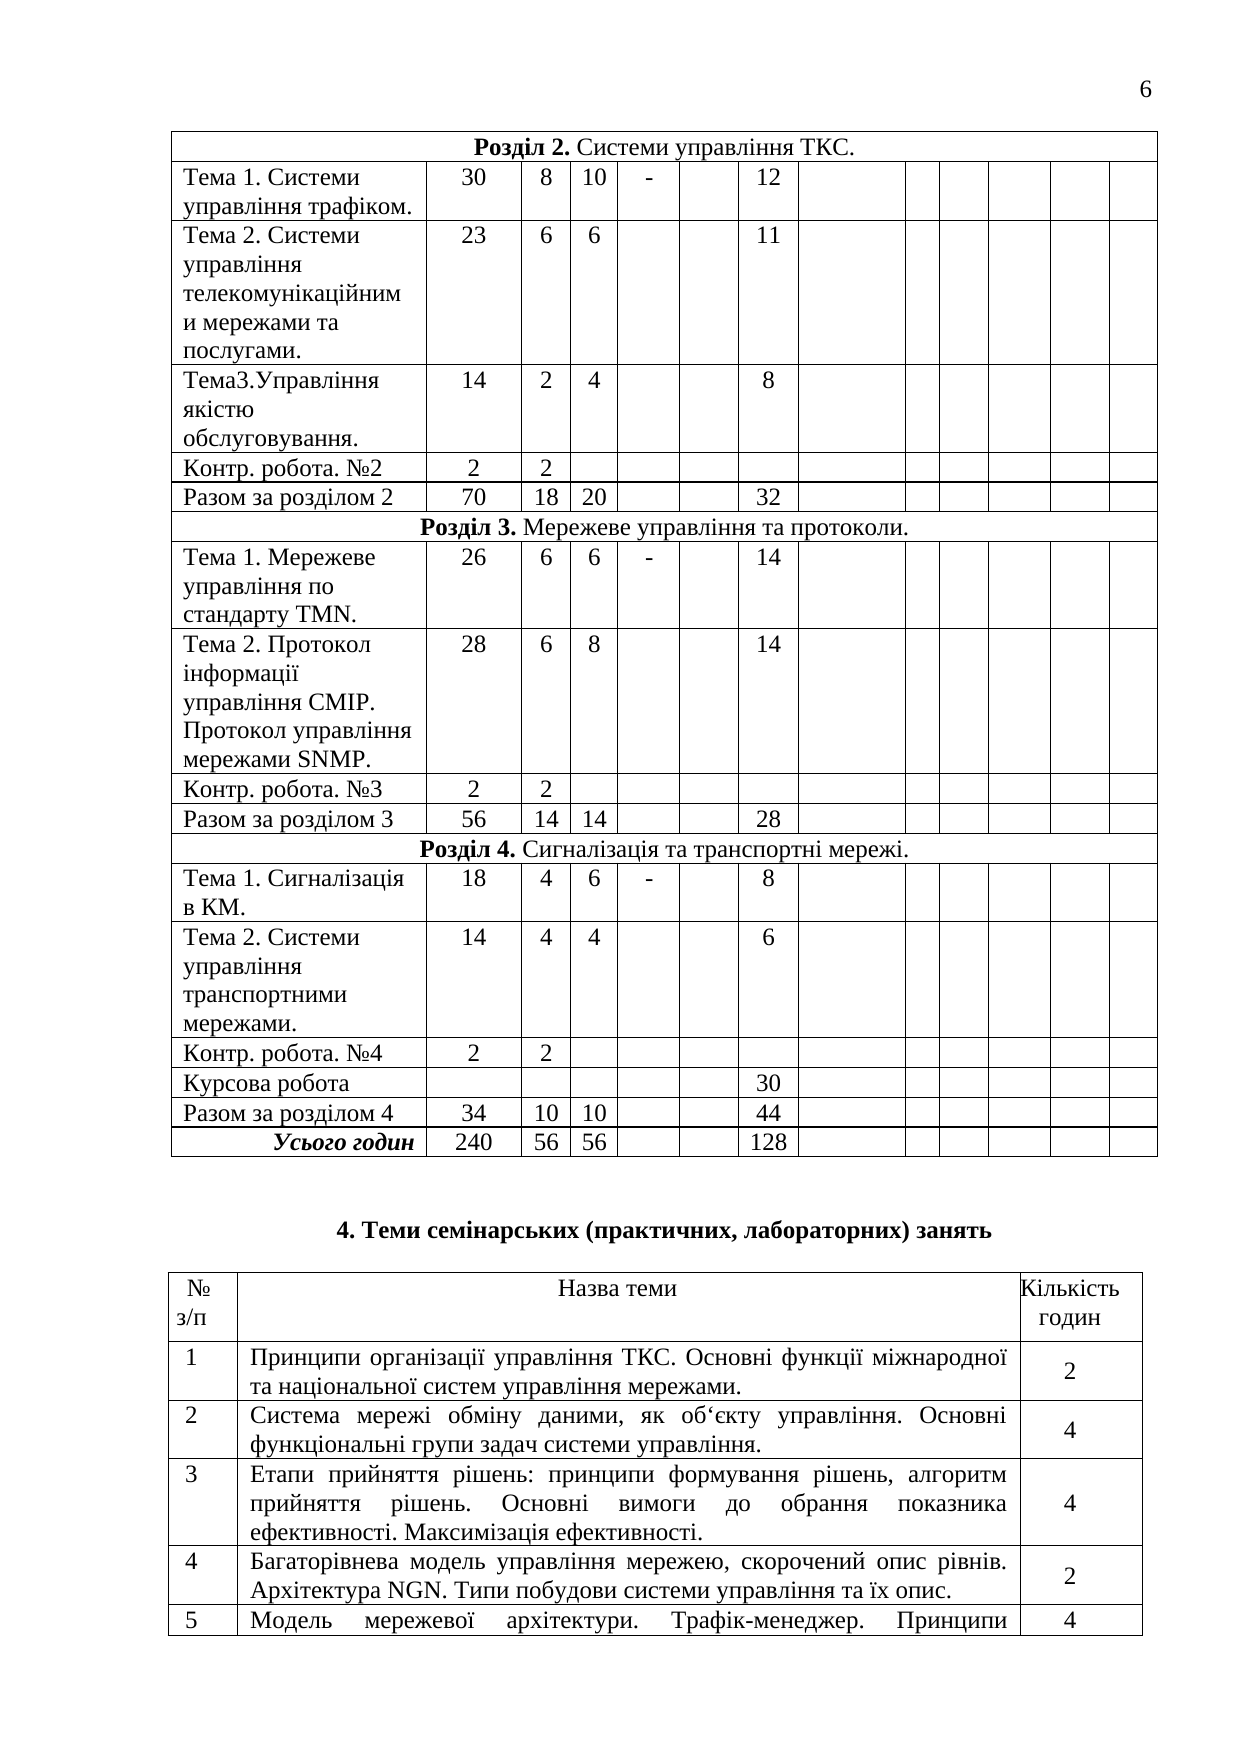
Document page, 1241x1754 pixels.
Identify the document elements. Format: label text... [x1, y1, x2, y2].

table_cell [799, 483, 905, 511]
table_cell [1110, 804, 1157, 833]
table_cell [989, 1068, 1050, 1097]
table_cell Разом за розділом 4 [172, 1098, 426, 1126]
table_cell - [618, 542, 679, 628]
table_cell 30 [739, 1068, 798, 1097]
table_cell 28 [427, 629, 521, 773]
table_cell [906, 453, 939, 481]
table_cell [1051, 1128, 1109, 1156]
table_cell 18 [522, 483, 570, 511]
table_cell [427, 1068, 521, 1097]
table_cell [618, 453, 679, 481]
table_cell [739, 453, 798, 481]
table_cell [680, 365, 738, 452]
table_cell [799, 1098, 905, 1126]
table_cell 56 [522, 1128, 570, 1156]
table_cell [1051, 542, 1109, 628]
table_cell [940, 774, 988, 803]
table_cell 5 [169, 1605, 237, 1635]
table_cell [799, 221, 905, 364]
table_cell [940, 804, 988, 833]
table_cell [1051, 162, 1109, 219]
table_cell 4 [571, 365, 617, 452]
table_cell [618, 774, 679, 803]
table_cell Тема 2. Системи управління транспортними мережами. [172, 922, 426, 1037]
table_cell 12 [739, 162, 798, 219]
table_cell Усього годин [172, 1128, 426, 1156]
table_cell [1110, 162, 1157, 219]
table_cell 2 [522, 365, 570, 452]
table_cell [618, 922, 679, 1037]
table_cell [1110, 1128, 1157, 1156]
table_cell 14 [739, 542, 798, 628]
table_cell Тема 1. Мережеве управління по стандарту TMN. [172, 542, 426, 628]
table_cell 20 [571, 483, 617, 511]
table_cell 56 [427, 804, 521, 833]
table_cell [989, 542, 1050, 628]
table_cell [906, 483, 939, 511]
table_cell [940, 162, 988, 219]
table_cell [1110, 922, 1157, 1037]
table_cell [238, 1605, 1020, 1635]
table_cell [571, 1068, 617, 1097]
table_cell [940, 221, 988, 364]
table_cell 8 [739, 864, 798, 921]
table_cell [989, 483, 1050, 511]
table_header Назва теми [238, 1273, 1020, 1341]
table_cell [680, 1128, 738, 1156]
table_cell [1051, 1068, 1109, 1097]
table_cell [989, 453, 1050, 481]
table_cell 4 [169, 1546, 237, 1604]
table_cell [906, 1098, 939, 1126]
table_cell [618, 221, 679, 364]
table_cell [680, 453, 738, 481]
table_cell [680, 221, 738, 364]
table_cell [799, 542, 905, 628]
table_cell [1051, 221, 1109, 364]
table_cell [1051, 365, 1109, 452]
table_cell 14 [522, 804, 570, 833]
table_cell 4 [571, 922, 617, 1037]
table_cell 10 [522, 1098, 570, 1126]
table_cell [1051, 864, 1109, 921]
table_cell Тема 1. Системи управління трафіком. [172, 162, 426, 219]
table_cell [940, 864, 988, 921]
table_cell 1 [169, 1342, 237, 1399]
table_cell [989, 922, 1050, 1037]
table_cell [1051, 804, 1109, 833]
table_cell [1051, 922, 1109, 1037]
table_cell [680, 922, 738, 1037]
table_cell [571, 774, 617, 803]
table_cell 6 [739, 922, 798, 1037]
table_cell 23 [427, 221, 521, 364]
table_cell [739, 1038, 798, 1067]
table_cell [906, 864, 939, 921]
table_cell 14 [427, 922, 521, 1037]
table_cell [571, 453, 617, 481]
table_cell 2 [427, 453, 521, 481]
table_cell [1051, 774, 1109, 803]
table_cell [1051, 1098, 1109, 1126]
table_cell Курсова робота [172, 1068, 426, 1097]
table_cell [1110, 1068, 1157, 1097]
table_cell Тема 2. Протокол інформації управління CMIP. Протокол управління мережами SNMP. [172, 629, 426, 773]
table_cell [940, 629, 988, 773]
table_cell 128 [739, 1128, 798, 1156]
table_cell [1110, 483, 1157, 511]
table_cell [940, 1098, 988, 1126]
table_cell [799, 1038, 905, 1067]
table_cell 28 [739, 804, 798, 833]
table_cell [1051, 629, 1109, 773]
table_cell [1110, 542, 1157, 628]
table_cell [680, 1038, 738, 1067]
table_cell [940, 365, 988, 452]
table_cell [799, 453, 905, 481]
table_cell 2 [427, 1038, 521, 1067]
table_cell Система мережі обміну даними, як об‘єкту управління. Основні функціональні групи задач системи управління. [238, 1401, 1020, 1458]
table_cell 4 [1021, 1401, 1142, 1458]
table_cell [618, 1068, 679, 1097]
table_cell [1110, 1098, 1157, 1126]
table_cell [989, 1038, 1050, 1067]
table_cell 32 [739, 483, 798, 511]
table_cell [799, 365, 905, 452]
table_cell [906, 922, 939, 1037]
table_cell 34 [427, 1098, 521, 1126]
table_cell [906, 221, 939, 364]
table_cell [940, 453, 988, 481]
table_cell [989, 804, 1050, 833]
table_cell 8 [522, 162, 570, 219]
table_cell 4 [1021, 1605, 1142, 1635]
table_cell [571, 1038, 617, 1067]
table_cell Багаторівнева модель управління мережею, скорочений опис рівнів. Архітектура NGN. Типи побудови системи управління та їх опис. [238, 1546, 1020, 1604]
table_cell [989, 221, 1050, 364]
table_cell Розділ 4. Сигналізація та транспортні мережі. [172, 834, 1157, 862]
table_cell [989, 365, 1050, 452]
table_cell [618, 629, 679, 773]
table_cell [940, 1038, 988, 1067]
table_cell [618, 483, 679, 511]
table_cell [906, 542, 939, 628]
table_cell 10 [571, 1098, 617, 1126]
table_cell 4 [522, 864, 570, 921]
table_cell [906, 1038, 939, 1067]
table_cell [799, 864, 905, 921]
table_cell [799, 162, 905, 219]
table_cell [618, 1038, 679, 1067]
table_cell [940, 542, 988, 628]
table_cell 14 [427, 365, 521, 452]
table_cell Розділ 3. Мережеве управління та протоколи. [172, 512, 1157, 541]
table_cell Тема 1. Сигналізація в КМ. [172, 864, 426, 921]
table_cell 2 [1021, 1342, 1142, 1399]
table_cell [680, 483, 738, 511]
table_cell Разом за розділом 3 [172, 804, 426, 833]
table_cell [989, 864, 1050, 921]
table_cell [1110, 221, 1157, 364]
table_cell [739, 774, 798, 803]
table_cell - [618, 162, 679, 219]
table_cell 3 [169, 1459, 237, 1545]
table_cell [680, 1098, 738, 1126]
table_cell Принципи організації управління ТКС. Основні функції міжнародної та національної систем управління мережами. [238, 1342, 1020, 1399]
table_cell [1051, 1038, 1109, 1067]
table_cell Контр. робота. №4 [172, 1038, 426, 1067]
table_cell 14 [739, 629, 798, 773]
table_cell 2 [1021, 1546, 1142, 1604]
table_cell 6 [571, 221, 617, 364]
table_cell [680, 629, 738, 773]
table_cell [940, 1128, 988, 1156]
table_cell 44 [739, 1098, 798, 1126]
table_cell [906, 162, 939, 219]
table_cell [1110, 1038, 1157, 1067]
table_cell 6 [571, 864, 617, 921]
table_cell [906, 1128, 939, 1156]
table_cell 4 [522, 922, 570, 1037]
table_cell [680, 1068, 738, 1097]
table_cell [680, 162, 738, 219]
table_cell [940, 483, 988, 511]
table_cell 10 [571, 162, 617, 219]
table_cell - [618, 864, 679, 921]
table_cell [906, 365, 939, 452]
table_cell 8 [571, 629, 617, 773]
table_cell [1110, 774, 1157, 803]
table_cell 11 [739, 221, 798, 364]
table_cell 8 [739, 365, 798, 452]
table_cell 18 [427, 864, 521, 921]
table_cell [989, 1128, 1050, 1156]
table_cell [618, 1098, 679, 1126]
table_cell [1110, 453, 1157, 481]
table_cell 70 [427, 483, 521, 511]
table_cell 2 [427, 774, 521, 803]
table_cell [680, 804, 738, 833]
table_cell [799, 922, 905, 1037]
table_cell [522, 1068, 570, 1097]
table_cell [906, 774, 939, 803]
table_cell [989, 774, 1050, 803]
table_cell [799, 1128, 905, 1156]
table_cell [799, 774, 905, 803]
table_cell 6 [571, 542, 617, 628]
table_cell [799, 629, 905, 773]
table_cell [906, 629, 939, 773]
table_cell [680, 774, 738, 803]
table_cell 30 [427, 162, 521, 219]
table_cell 14 [571, 804, 617, 833]
table_cell Контр. робота. №3 [172, 774, 426, 803]
table_cell [680, 542, 738, 628]
table_cell 2 [169, 1401, 237, 1458]
table_cell [618, 804, 679, 833]
table_cell [989, 162, 1050, 219]
table_cell 56 [571, 1128, 617, 1156]
table_cell Контр. робота. №2 [172, 453, 426, 481]
table_header Кількість годин [1021, 1273, 1142, 1341]
table_cell [940, 922, 988, 1037]
table_cell [1110, 629, 1157, 773]
table_cell [799, 804, 905, 833]
table_cell [618, 365, 679, 452]
table_cell 240 [427, 1128, 521, 1156]
table_cell 6 [522, 629, 570, 773]
table_cell [989, 1098, 1050, 1126]
table_cell [940, 1068, 988, 1097]
table_cell 6 [522, 221, 570, 364]
table_cell [799, 1068, 905, 1097]
table_cell Тема3.Управління якістю обслуговування. [172, 365, 426, 452]
table_cell [1110, 365, 1157, 452]
table_cell 2 [522, 774, 570, 803]
table_cell [989, 629, 1050, 773]
table_cell 2 [522, 453, 570, 481]
table_cell [1110, 864, 1157, 921]
text 4. Теми семінарських (практичних, лабораторних) занять [177, 1215, 1152, 1243]
table_cell [906, 1068, 939, 1097]
table_cell [618, 1128, 679, 1156]
table_cell [1051, 453, 1109, 481]
table_cell [1051, 483, 1109, 511]
table_cell 6 [522, 542, 570, 628]
table_cell [906, 804, 939, 833]
table_cell [680, 864, 738, 921]
table_header № з/п [169, 1273, 237, 1341]
table_cell Етапи прийняття рішень: принципи формування рішень, алгоритм прийняття рішень. Основні вимоги до обрання показника ефективності. Максимізація ефективності. [238, 1459, 1020, 1545]
table_cell 2 [522, 1038, 570, 1067]
table_cell 4 [1021, 1459, 1142, 1545]
table_cell 26 [427, 542, 521, 628]
table_cell Разом за розділом 2 [172, 483, 426, 511]
table_cell Розділ 2. Системи управління ТКС. [172, 132, 1157, 161]
table_cell Тема 2. Системи управління телекомунікаційними мережами та послугами. [172, 221, 426, 364]
